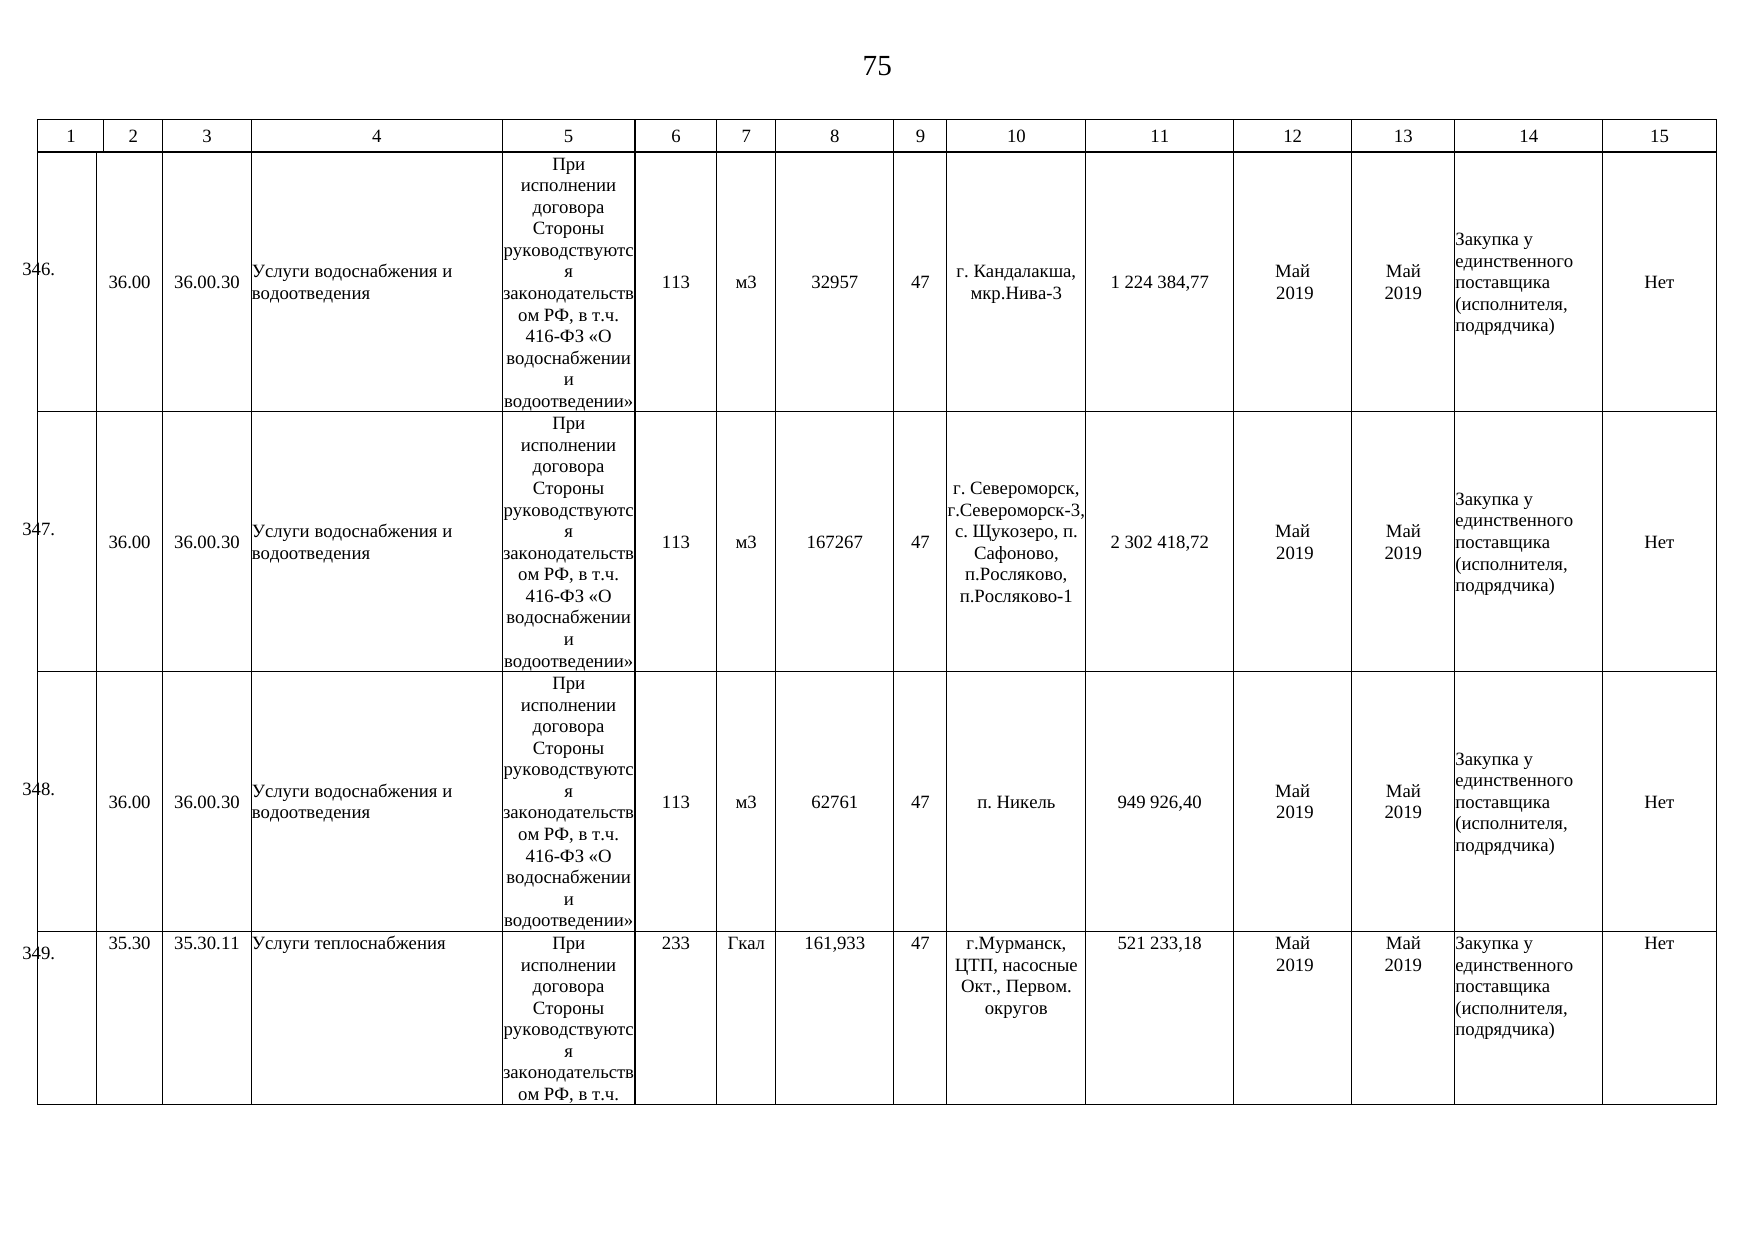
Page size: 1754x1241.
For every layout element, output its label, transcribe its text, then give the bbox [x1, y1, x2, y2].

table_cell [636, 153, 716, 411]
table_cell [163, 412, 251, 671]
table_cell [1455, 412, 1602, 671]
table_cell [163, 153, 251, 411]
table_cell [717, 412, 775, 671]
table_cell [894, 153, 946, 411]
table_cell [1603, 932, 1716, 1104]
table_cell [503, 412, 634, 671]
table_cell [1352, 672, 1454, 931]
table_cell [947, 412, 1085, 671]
table_header 15 [1603, 120, 1716, 151]
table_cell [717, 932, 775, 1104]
table_header 12 [1234, 120, 1351, 151]
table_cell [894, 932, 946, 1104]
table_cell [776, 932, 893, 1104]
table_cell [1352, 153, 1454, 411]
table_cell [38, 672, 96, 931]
table_header 2 [104, 120, 162, 151]
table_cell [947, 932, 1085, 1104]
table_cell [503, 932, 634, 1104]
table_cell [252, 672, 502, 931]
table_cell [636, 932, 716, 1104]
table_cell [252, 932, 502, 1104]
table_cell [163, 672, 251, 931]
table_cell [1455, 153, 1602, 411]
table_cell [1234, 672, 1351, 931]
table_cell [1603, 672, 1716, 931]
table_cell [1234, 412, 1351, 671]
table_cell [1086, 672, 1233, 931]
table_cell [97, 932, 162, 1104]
table_header 1 [38, 120, 103, 151]
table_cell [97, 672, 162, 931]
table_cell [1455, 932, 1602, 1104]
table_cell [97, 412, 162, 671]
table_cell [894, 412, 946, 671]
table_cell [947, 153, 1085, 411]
table_header 11 [1086, 120, 1233, 151]
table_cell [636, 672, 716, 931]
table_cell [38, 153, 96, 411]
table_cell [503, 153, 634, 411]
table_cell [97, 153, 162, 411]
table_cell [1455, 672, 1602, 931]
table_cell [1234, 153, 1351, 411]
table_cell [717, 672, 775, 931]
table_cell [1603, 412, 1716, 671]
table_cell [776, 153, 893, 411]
table_header 5 [503, 120, 634, 151]
table_header 9 [894, 120, 946, 151]
table_header 6 [636, 120, 716, 151]
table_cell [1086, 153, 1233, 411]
table_header 7 [717, 120, 775, 151]
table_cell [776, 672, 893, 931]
table_header 8 [776, 120, 893, 151]
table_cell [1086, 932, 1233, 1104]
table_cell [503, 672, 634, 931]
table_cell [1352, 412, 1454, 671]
table_header 4 [252, 120, 502, 151]
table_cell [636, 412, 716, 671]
table_header 13 [1352, 120, 1454, 151]
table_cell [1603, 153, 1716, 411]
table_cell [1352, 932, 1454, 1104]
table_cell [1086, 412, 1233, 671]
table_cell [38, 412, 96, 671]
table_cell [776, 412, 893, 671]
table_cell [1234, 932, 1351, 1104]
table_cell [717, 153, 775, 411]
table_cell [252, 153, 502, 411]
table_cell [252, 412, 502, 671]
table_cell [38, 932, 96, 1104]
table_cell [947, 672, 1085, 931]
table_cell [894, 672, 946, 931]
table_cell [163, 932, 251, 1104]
table_header 14 [1455, 120, 1602, 151]
table_header 10 [947, 120, 1085, 151]
table_header 3 [163, 120, 251, 151]
